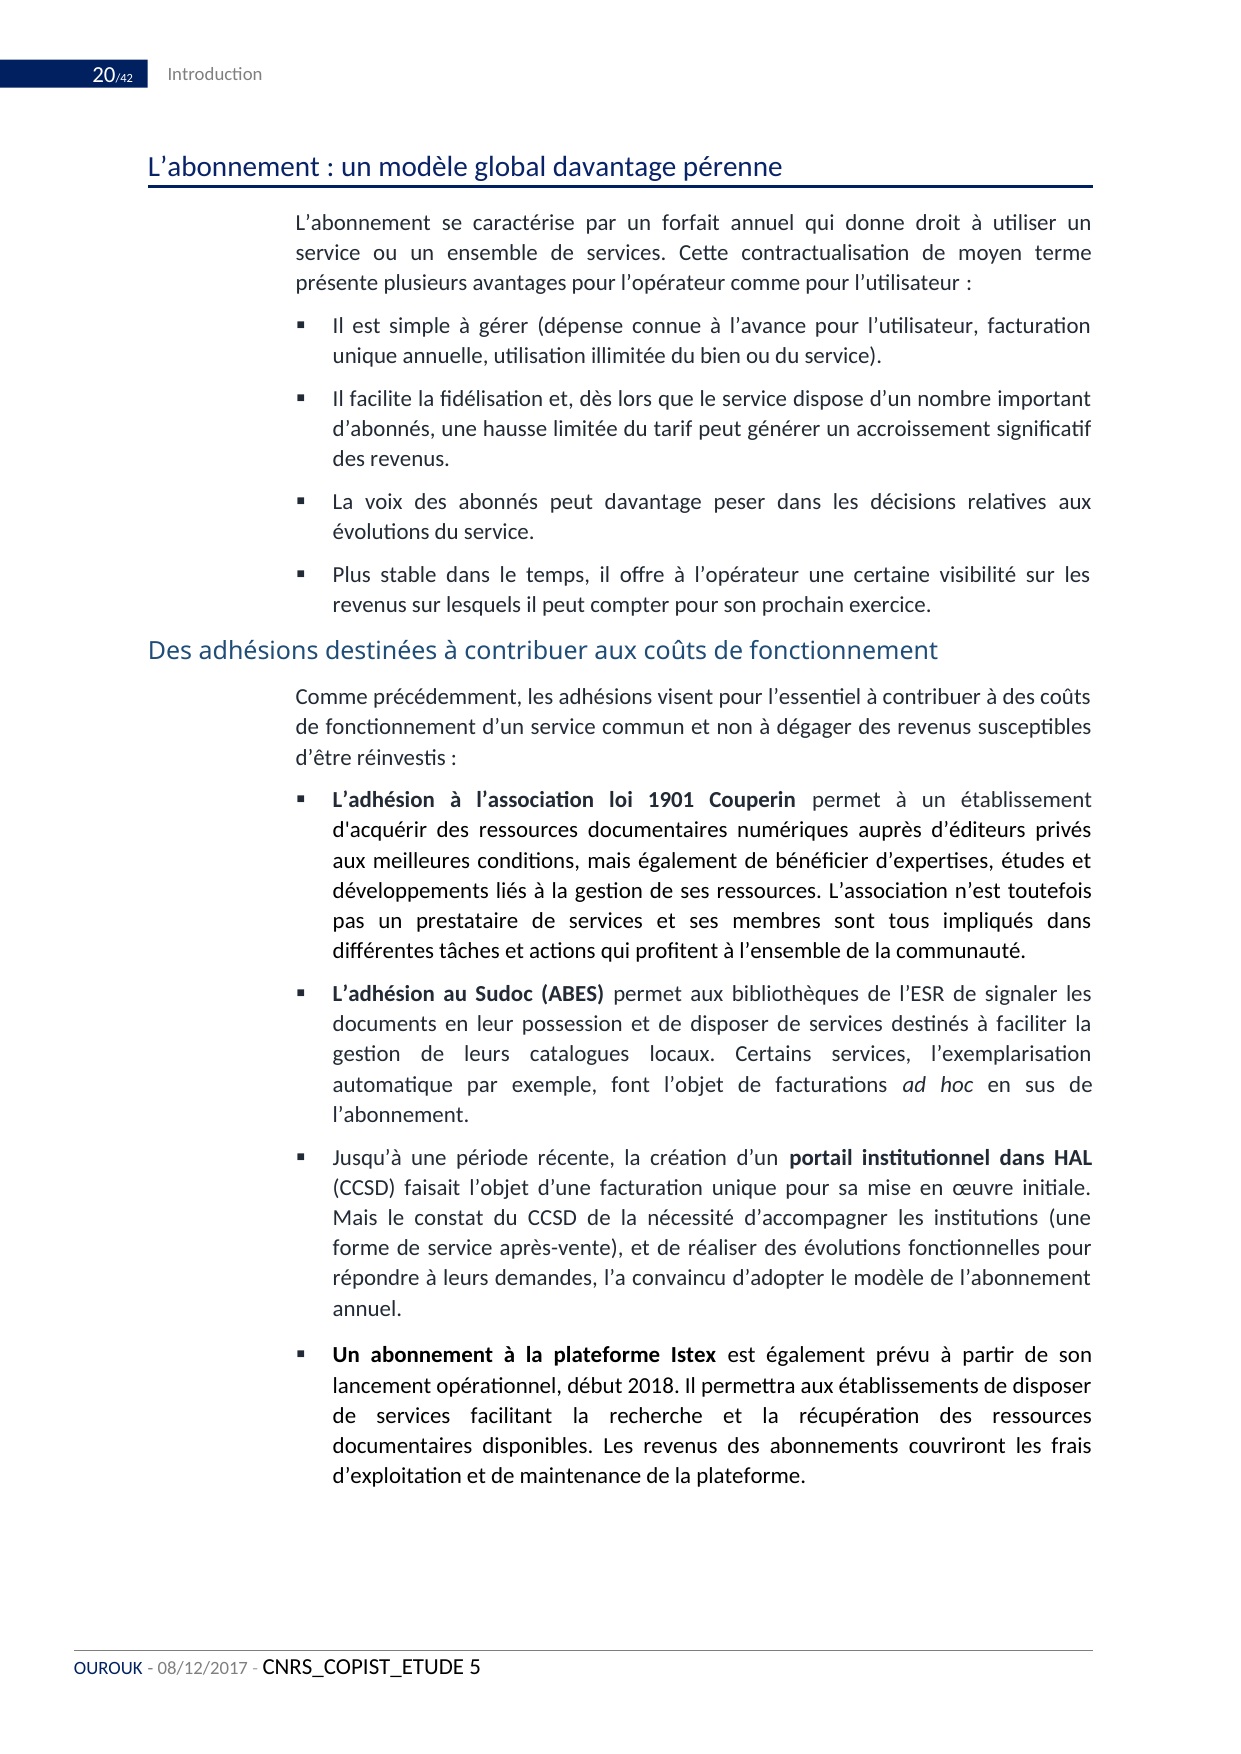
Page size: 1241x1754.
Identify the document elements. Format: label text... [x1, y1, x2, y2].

subtitle L’abonnement : un modèle global davantage pérenne [148, 148, 1093, 185]
list La voix des abonnés peut davantage peser dans les décisions relatives aux évolutions du service. [295, 487, 1093, 545]
list Il facilite la fidélisation et, dès lors que le service dispose d’un nombre important d’abonnés, une hausse limitée du tarif peut générer un accroissement significatif des revenus. [295, 384, 1093, 472]
text L’abonnement se caractérise par un forfait annuel qui donne droit à utiliser un service ou un ensemble de services. Cette contractualisation de moyen terme présente plusieurs avantages pour l’opérateur comme pour l’utilisateur : [295, 208, 1093, 296]
list Un abonnement à la plateforme Istex est également prévu à partir de son lancement opérationnel, début 2018. Il permettra aux établissements de disposer de services facilitant la recherche et la récupération des ressources documentaires disponibles. Les revenus des abonnements couvriront les frais d’exploitation et de maintenance de la plateforme. [295, 1341, 1093, 1489]
list Il est simple à gérer (dépense connue à l’avance pour l’utilisateur, facturation unique annuelle, utilisation illimitée du bien ou du service). [295, 311, 1093, 369]
subtitle Des adhésions destinées à contribuer aux coûts de fonctionnement [148, 633, 1093, 667]
text Comme précédemment, les adhésions visent pour l’essentiel à contribuer à des coûts de fonctionnement d’un service commun et non à dégager des revenus susceptibles d’être réinvestis : [295, 682, 1093, 771]
list Jusqu’à une période récente, la création d’un portail institutionnel dans HAL (CCSD) faisait l’objet d’une facturation unique pour sa mise en œuvre initiale. Mais le constat du CCSD de la nécessité d’accompagner les institutions (une forme de service après-vente), et de réaliser des évolutions fonctionnelles pour répondre à leurs demandes, l’a convaincu d’adopter le modèle de l’abonnement annuel. [295, 1143, 1093, 1322]
list Plus stable dans le temps, il offre à l’opérateur une certaine visibilité sur les revenus sur lesquels il peut compter pour son prochain exercice. [295, 560, 1093, 618]
list L’adhésion au Sudoc (ABES) permet aux bibliothèques de l’ESR de signaler les documents en leur possession et de disposer de services destinés à faciliter la gestion de leurs catalogues locaux. Certains services, l’exemplarisation automatique par exemple, font l’objet de facturations ad hoc en sus de l’abonnement. [295, 979, 1093, 1128]
list L’adhésion à l’association loi 1901 Couperin permet à un établissement d'acquérir des ressources documentaires numériques auprès d’éditeurs privés aux meilleures conditions, mais également de bénéficier d’expertises, études et développements liés à la gestion de ses ressources. L’association n’est toutefois pas un prestataire de services et ses membres sont tous impliqués dans différentes tâches et actions qui profitent à l’ensemble de la communauté. [295, 785, 1093, 964]
